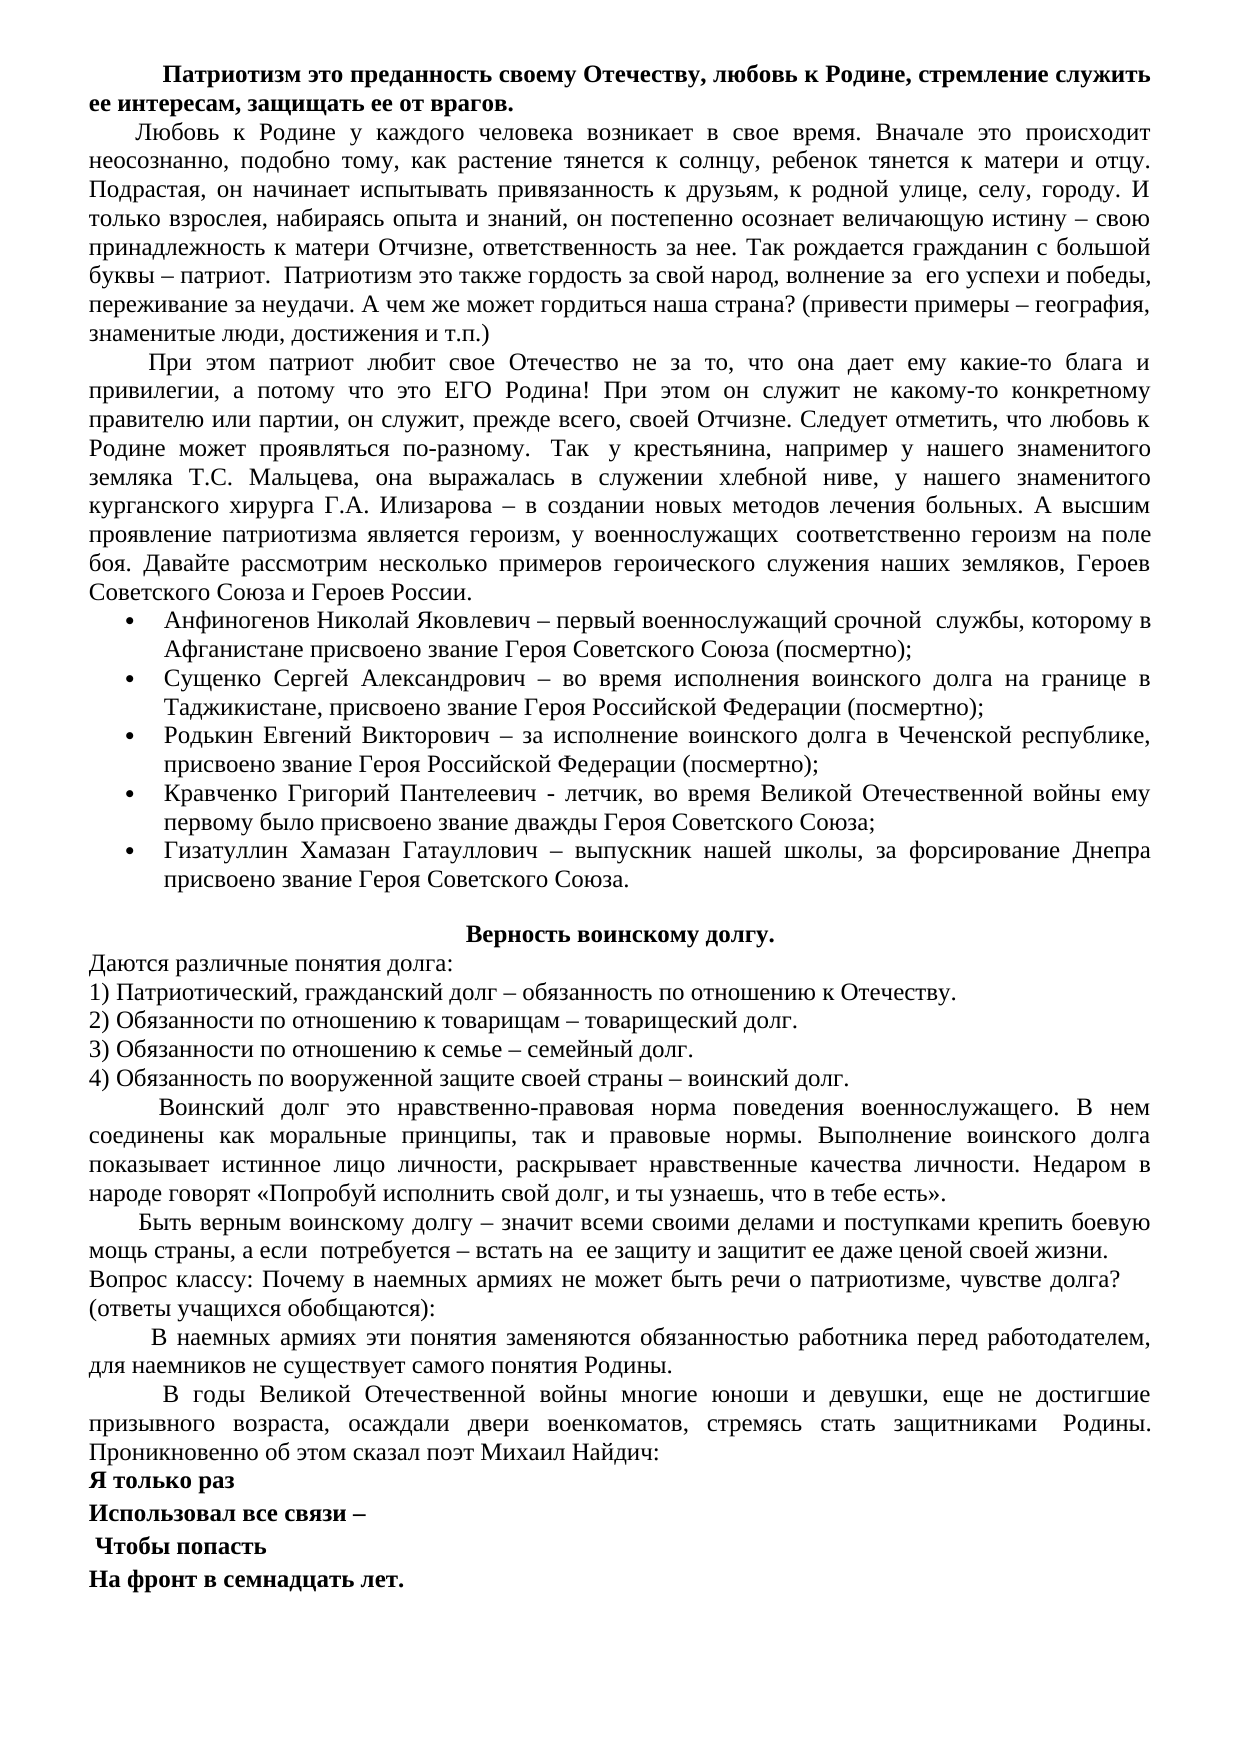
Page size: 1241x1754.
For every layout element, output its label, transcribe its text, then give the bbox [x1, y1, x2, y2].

list Анфиногенов Николай Яковлевич – первый военнослужащий срочной службы, которому в Афганистане присвоено звание Героя Советского Союза (посмертно); [126, 605, 1152, 663]
text 4) Обязанность по вооруженной защите своей страны – воинский долг. [89, 1063, 1152, 1092]
text Патриотизм это преданность своему Отечеству, любовь к Родине, стремление служить ее интересам, защищать ее от врагов. [89, 59, 1152, 117]
text Быть верным воинскому долгу – значит всеми своими делами и поступками крепить боевую мощь страны, а если потребуется – встать на ее защиту и защитит ее даже ценой своей жизни. [89, 1207, 1152, 1264]
text При этом патриот любит свое Отечество не за то, что она дает ему какие-то блага и привилегии, а потому что это ЕГО Родина! При этом он служит не какому-то конкретному правителю или партии, он служит, прежде всего, своей Отчизне. Следует отметить, что любовь к Родине может проявляться по-разному. Так у крестьянина, например у нашего знаменитого земляка Т.С. Мальцева, она выражалась в служении хлебной ниве, у нашего знаменитого курганского хирурга Г.А. Илизарова – в создании новых методов лечения больных. А высшим проявление патриотизма является героизм, у военнослужащих соответственно героизм на поле боя. Давайте рассмотрим несколько примеров героического служения наших земляков, Героев Советского Союза и Героев России. [89, 347, 1152, 605]
text 2) Обязанности по отношению к товарищам – товарищеский долг. [89, 1005, 1152, 1034]
text Воинский долг это нравственно-правовая норма поведения военнослужащего. В нем соединены как моральные принципы, так и правовые нормы. Выполнение воинского долга показывает истинное лицо личности, раскрывает нравственные качества личности. Недаром в народе говорят «Попробуй исполнить свой долг, и ты узнаешь, что в тебе есть». [89, 1092, 1152, 1207]
text В годы Великой Отечественной войны многие юноши и девушки, еще не достигшие призывного возраста, осаждали двери военкоматов, стремясь стать защитниками Родины. Проникновенно об этом сказал поэт Михаил Найдич: [89, 1379, 1152, 1465]
text На фронт в семнадцать лет. [89, 1564, 1152, 1593]
text В наемных армиях эти понятия заменяются обязанностью работника перед работодателем, для наемников не существует самого понятия Родины. [89, 1322, 1152, 1379]
list Кравченко Григорий Пантелеевич - летчик, во время Великой Отечественной войны ему первому было присвоено звание дважды Героя Советского Союза; [126, 778, 1152, 835]
text Верность воинскому долгу. [89, 919, 1152, 948]
text Любовь к Родине у каждого человека возникает в свое время. Вначале это происходит неосознанно, подобно тому, как растение тянется к солнцу, ребенок тянется к матери и отцу. Подрастая, он начинает испытывать привязанность к друзьям, к родной улице, селу, городу. И только взрослея, набираясь опыта и знаний, он постепенно осознает величающую истину – свою принадлежность к матери Отчизне, ответственность за нее. Так рождается гражданин с большой буквы – патриот. Патриотизм это также гордость за свой народ, волнение за его успехи и победы, переживание за неудачи. А чем же может гордиться наша страна? (привести примеры – география, знаменитые люди, достижения и т.п.) [89, 117, 1152, 347]
list Родькин Евгений Викторович – за исполнение воинского долга в Чеченской республике, присвоено звание Героя Российской Федерации (посмертно); [126, 720, 1152, 778]
text Вопрос классу: Почему в наемных армиях не может быть речи о патриотизме, чувстве долга? (ответы учащихся обобщаются): [89, 1264, 1152, 1322]
text 3) Обязанности по отношению к семье – семейный долг. [89, 1034, 1152, 1063]
text 1) Патриотический, гражданский долг – обязанность по отношению к Отечеству. [89, 977, 1152, 1005]
text Я только раз [89, 1465, 1152, 1494]
text Даются различные понятия долга: [89, 948, 1152, 977]
list Сущенко Сергей Александрович – во время исполнения воинского долга на границе в Таджикистане, присвоено звание Героя Российской Федерации (посмертно); [126, 663, 1152, 720]
list Гизатуллин Хамазан Гатауллович – выпускник нашей школы, за форсирование Днепра присвоено звание Героя Советского Союза. [126, 835, 1152, 893]
text Использовал все связи – [89, 1498, 1152, 1527]
text Чтобы попасть [89, 1531, 1152, 1560]
